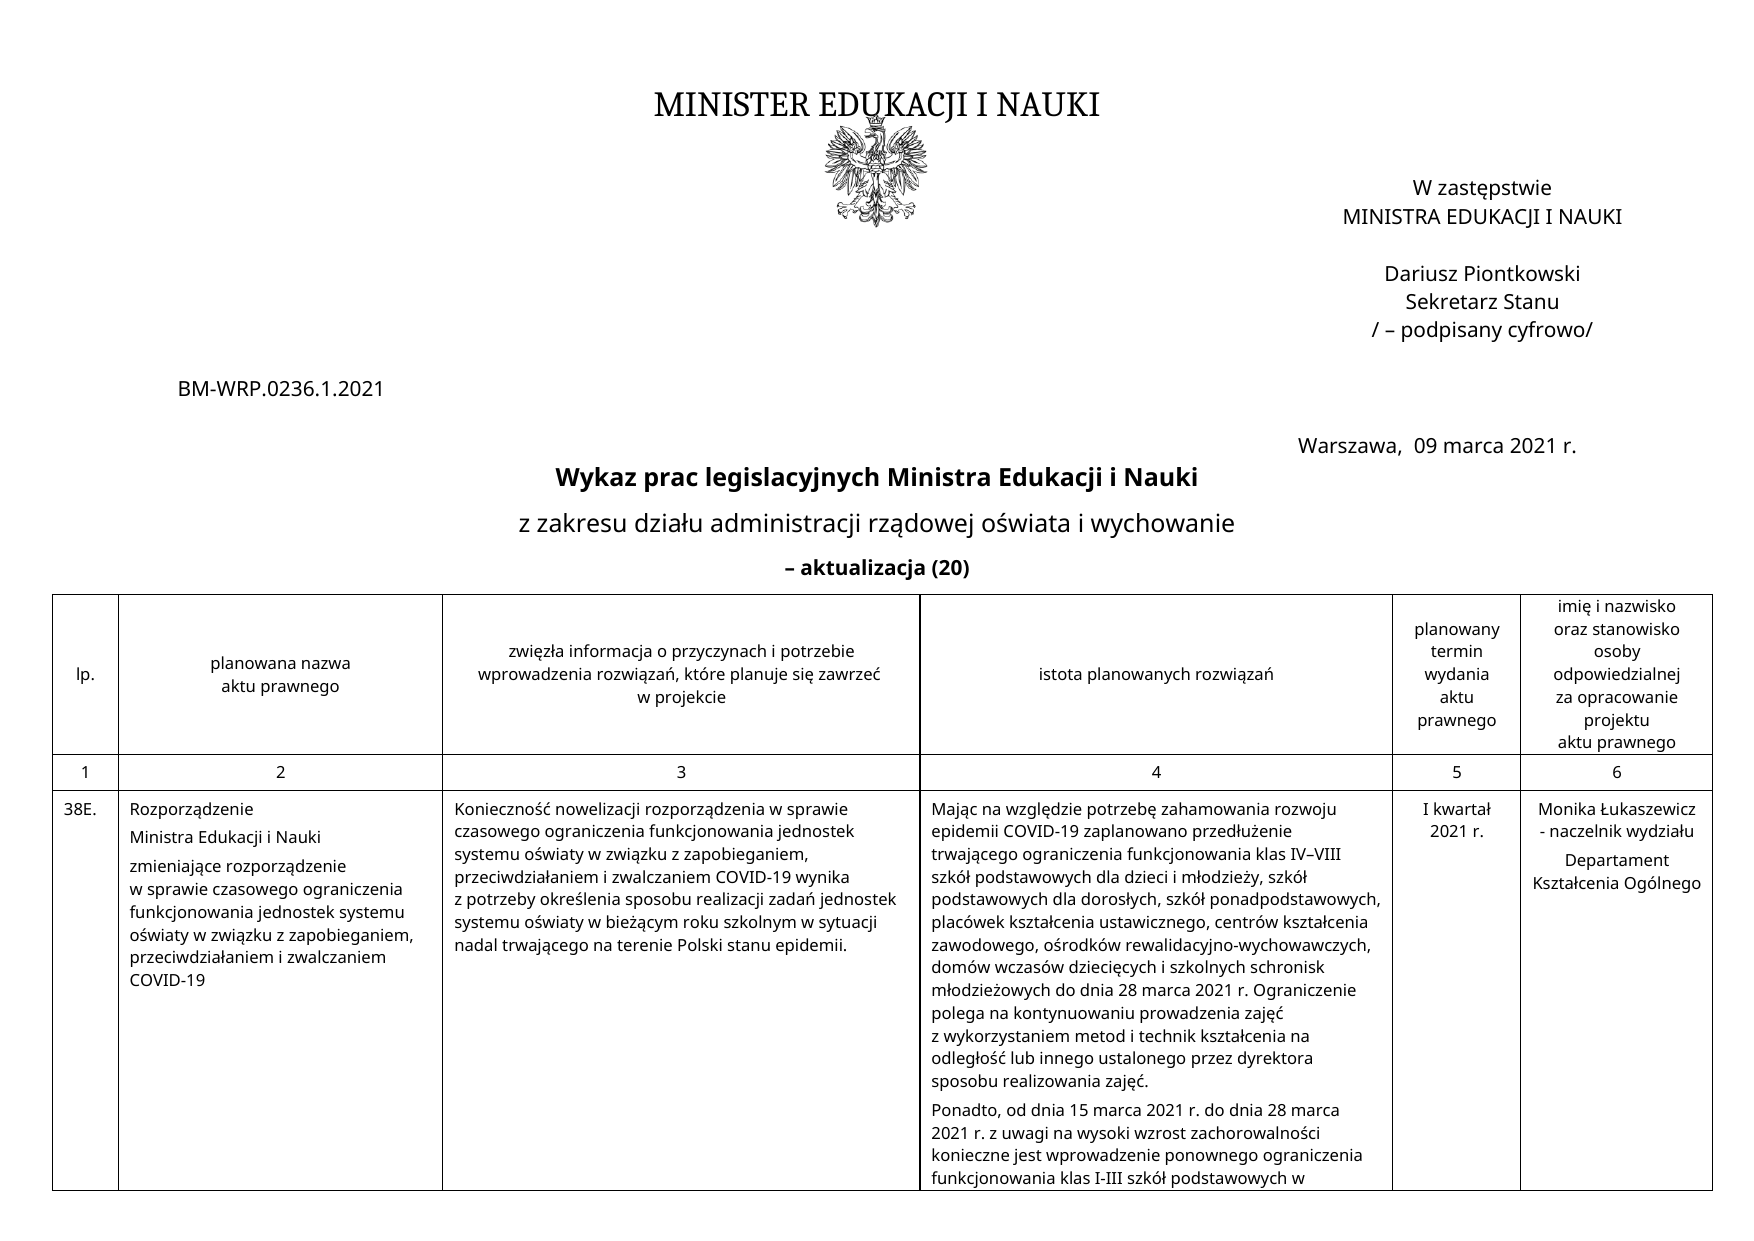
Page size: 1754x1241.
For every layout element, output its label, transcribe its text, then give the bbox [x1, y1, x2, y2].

table_cell 6 [1521, 755, 1712, 790]
table_cell I kwartał 2021 r. [1393, 791, 1520, 1189]
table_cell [443, 791, 919, 1189]
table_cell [1521, 791, 1712, 1189]
table_cell 38E. [53, 791, 118, 1189]
table_cell 2 [119, 755, 442, 790]
picture [815, 100, 939, 237]
text BM-WRP.0236.1.2021 [177, 374, 1577, 403]
text z zakresu działu administracji rządowej oświata i wychowanie [177, 506, 1577, 540]
table_cell 5 [1393, 755, 1520, 790]
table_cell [921, 791, 1392, 1189]
text – aktualizacja (20) [177, 553, 1577, 581]
table_header zwięzła informacja o przyczynach i potrzebie wprowadzenia rozwiązań, które planuje się zawrzeć w projekcie [443, 595, 919, 754]
text Warszawa, 09 marca 2021 r. [177, 431, 1577, 459]
table_header planowany termin wydania aktu prawnego [1393, 595, 1520, 754]
table_header imię i nazwisko oraz stanowisko osoby odpowiedzialnej za opracowanie projektu aktu prawnego [1521, 595, 1712, 754]
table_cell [119, 791, 442, 1189]
table_header planowana nazwa aktu prawnego [119, 595, 442, 754]
text Wykaz prac legislacyjnych Ministra Edukacji i Nauki [177, 459, 1577, 494]
table_header istota planowanych rozwiązań [921, 595, 1392, 754]
table_cell 4 [921, 755, 1392, 790]
table_cell 3 [443, 755, 919, 790]
table_header lp. [53, 595, 118, 754]
table_cell 1 [53, 755, 118, 790]
